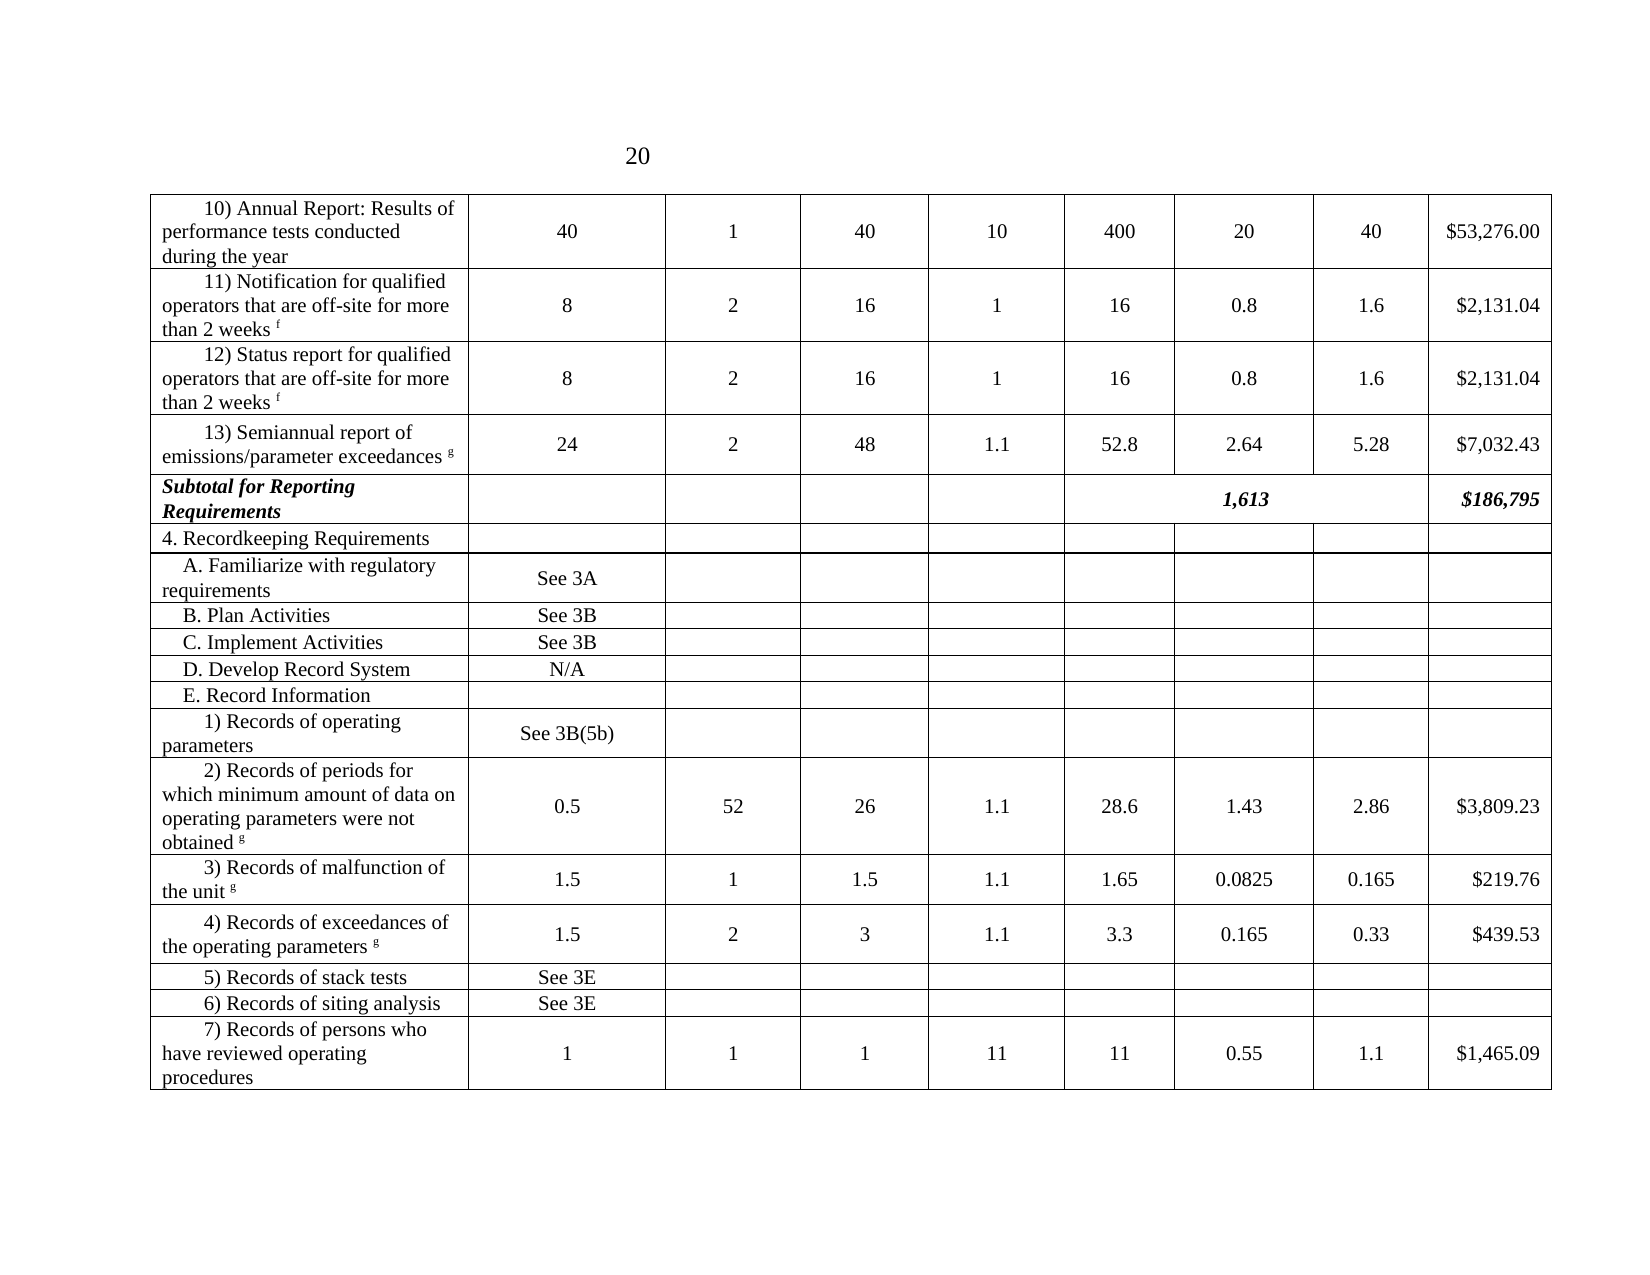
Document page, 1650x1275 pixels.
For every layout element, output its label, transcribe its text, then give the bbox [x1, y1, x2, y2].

table_cell [801, 603, 928, 628]
table_cell 1.5 [801, 855, 928, 903]
table_cell 1 [469, 1017, 665, 1089]
table_cell 5.28 [1314, 415, 1428, 473]
table_cell [801, 629, 928, 655]
table_cell See 3B [469, 629, 665, 655]
table_cell 1.6 [1314, 342, 1428, 414]
table_cell 0.165 [1314, 855, 1428, 903]
table_cell [1429, 709, 1551, 757]
table_cell [929, 964, 1064, 989]
table_cell [929, 709, 1064, 757]
table_cell $2,131.04 [1429, 269, 1551, 341]
table_cell [1314, 524, 1428, 552]
table_cell [1065, 656, 1174, 681]
table_cell [929, 524, 1064, 552]
table_cell [1175, 524, 1313, 552]
table_cell 16 [1065, 269, 1174, 341]
table_cell 1,613 [1065, 475, 1428, 523]
table_cell [929, 554, 1064, 602]
table_cell [666, 656, 800, 681]
table_cell [1429, 524, 1551, 552]
table_cell $7,032.43 [1429, 415, 1551, 473]
table_cell [666, 709, 800, 757]
table_cell $439.53 [1429, 905, 1551, 963]
table_cell 20 [1175, 195, 1313, 268]
table_cell [801, 554, 928, 602]
table_cell [1175, 629, 1313, 655]
table_cell 26 [801, 758, 928, 854]
table_cell E. Record Information [151, 682, 468, 708]
table_cell [1065, 554, 1174, 602]
table_cell 7) Records of persons who have reviewed operating procedures [151, 1017, 468, 1089]
table_cell 1 [929, 342, 1064, 414]
table_cell [1429, 554, 1551, 602]
table_cell 1 [929, 269, 1064, 341]
table_cell 4) Records of exceedances of the operating parameters g [151, 905, 468, 963]
table_cell 2.86 [1314, 758, 1428, 854]
table_cell [929, 656, 1064, 681]
table_cell [929, 682, 1064, 708]
table_cell [1429, 990, 1551, 1016]
table_cell 8 [469, 342, 665, 414]
table_cell [1314, 629, 1428, 655]
table_cell [666, 475, 800, 523]
table_cell [801, 682, 928, 708]
table_cell 2 [666, 269, 800, 341]
table_cell [1065, 990, 1174, 1016]
table_cell [1065, 629, 1174, 655]
table_cell See 3B [469, 603, 665, 628]
table_cell 16 [1065, 342, 1174, 414]
table_cell [1065, 709, 1174, 757]
table_cell 5) Records of stack tests [151, 964, 468, 989]
table_cell [1314, 682, 1428, 708]
table_cell [1429, 629, 1551, 655]
table_cell [666, 964, 800, 989]
table_cell 2.64 [1175, 415, 1313, 473]
table_cell [801, 656, 928, 681]
table_cell 2) Records of periods for which minimum amount of data on operating parameters were not obtained g [151, 758, 468, 854]
table_cell 1 [666, 195, 800, 268]
table_cell C. Implement Activities [151, 629, 468, 655]
table_cell [929, 990, 1064, 1016]
table_cell 8 [469, 269, 665, 341]
table_cell 16 [801, 342, 928, 414]
table_cell See 3E [469, 964, 665, 989]
table_cell 0.55 [1175, 1017, 1313, 1089]
table_cell $3,809.23 [1429, 758, 1551, 854]
table_cell 52 [666, 758, 800, 854]
table_cell 1 [801, 1017, 928, 1089]
table_cell 10) Annual Report: Results of performance tests conducted during the year [151, 195, 468, 268]
table_cell 0.165 [1175, 905, 1313, 963]
table_cell [666, 629, 800, 655]
table_cell [1065, 524, 1174, 552]
table_cell [666, 603, 800, 628]
table_cell [1175, 554, 1313, 602]
table_cell 0.5 [469, 758, 665, 854]
table_cell N/A [469, 656, 665, 681]
table_cell [929, 629, 1064, 655]
table_cell [1065, 603, 1174, 628]
table_cell $1,465.09 [1429, 1017, 1551, 1089]
table_cell [1314, 656, 1428, 681]
table_cell 0.8 [1175, 269, 1313, 341]
table_cell $2,131.04 [1429, 342, 1551, 414]
table_cell [1175, 964, 1313, 989]
table_cell [1065, 964, 1174, 989]
table_cell [801, 709, 928, 757]
table_cell 2 [666, 342, 800, 414]
table_cell 1) Records of operating parameters [151, 709, 468, 757]
table_cell 10 [929, 195, 1064, 268]
table_cell [666, 682, 800, 708]
table_cell 13) Semiannual report of emissions/parameter exceedances g [151, 415, 468, 473]
table_cell 0.33 [1314, 905, 1428, 963]
table_cell 1.5 [469, 905, 665, 963]
table_cell [469, 682, 665, 708]
table_cell [1429, 964, 1551, 989]
table_cell [1314, 554, 1428, 602]
table_cell 1 [666, 1017, 800, 1089]
table_cell [1175, 603, 1313, 628]
table_cell 1.1 [929, 905, 1064, 963]
table_cell 0.0825 [1175, 855, 1313, 903]
table_cell [1175, 990, 1313, 1016]
table_cell 24 [469, 415, 665, 473]
table_cell [1314, 990, 1428, 1016]
table_cell [666, 554, 800, 602]
table_cell [801, 990, 928, 1016]
table_cell 28.6 [1065, 758, 1174, 854]
table_cell $219.76 [1429, 855, 1551, 903]
table_cell 40 [1314, 195, 1428, 268]
table_cell See 3A [469, 554, 665, 602]
table_cell [469, 475, 665, 523]
table_cell 16 [801, 269, 928, 341]
table_cell [1429, 682, 1551, 708]
table_cell 400 [1065, 195, 1174, 268]
table_cell [1314, 709, 1428, 757]
table_cell See 3E [469, 990, 665, 1016]
table_cell 1.43 [1175, 758, 1313, 854]
table_cell D. Develop Record System [151, 656, 468, 681]
table_cell [929, 475, 1064, 523]
table_cell [801, 524, 928, 552]
table_cell 4. Recordkeeping Requirements [151, 524, 468, 552]
table_cell 1.1 [929, 758, 1064, 854]
table_cell [1314, 964, 1428, 989]
table_cell [666, 990, 800, 1016]
table_cell [1175, 656, 1313, 681]
table_cell See 3B(5b) [469, 709, 665, 757]
table_cell [1314, 603, 1428, 628]
table_cell 52.8 [1065, 415, 1174, 473]
table_cell [801, 475, 928, 523]
table_cell Subtotal for Reporting Requirements [151, 475, 468, 523]
table_cell 3.3 [1065, 905, 1174, 963]
table_cell 1.65 [1065, 855, 1174, 903]
table_cell $53,276.00 [1429, 195, 1551, 268]
table_cell 1.6 [1314, 269, 1428, 341]
table_cell 12) Status report for qualified operators that are off-site for more than 2 weeks f [151, 342, 468, 414]
table_cell A. Familiarize with regulatory requirements [151, 554, 468, 602]
table_cell 2 [666, 415, 800, 473]
table_cell 48 [801, 415, 928, 473]
table_cell 11) Notification for qualified operators that are off-site for more than 2 weeks f [151, 269, 468, 341]
table_cell $186,795 [1429, 475, 1551, 523]
table_cell [1429, 656, 1551, 681]
table_cell 40 [801, 195, 928, 268]
table_cell 3 [801, 905, 928, 963]
table_cell 2 [666, 905, 800, 963]
table_cell 6) Records of siting analysis [151, 990, 468, 1016]
table_cell 0.8 [1175, 342, 1313, 414]
table_cell 1 [666, 855, 800, 903]
table_cell 11 [1065, 1017, 1174, 1089]
table_cell 1.1 [1314, 1017, 1428, 1089]
table_cell [666, 524, 800, 552]
table_cell [469, 524, 665, 552]
table_cell 1.1 [929, 855, 1064, 903]
table_cell 11 [929, 1017, 1064, 1089]
table_cell 1.1 [929, 415, 1064, 473]
table_cell [929, 603, 1064, 628]
table_cell 1.5 [469, 855, 665, 903]
table_cell [1175, 709, 1313, 757]
table_cell [1175, 682, 1313, 708]
table_cell B. Plan Activities [151, 603, 468, 628]
table_cell 3) Records of malfunction of the unit g [151, 855, 468, 903]
table_cell [1065, 682, 1174, 708]
table_cell [801, 964, 928, 989]
table_cell 40 [469, 195, 665, 268]
table_cell [1429, 603, 1551, 628]
